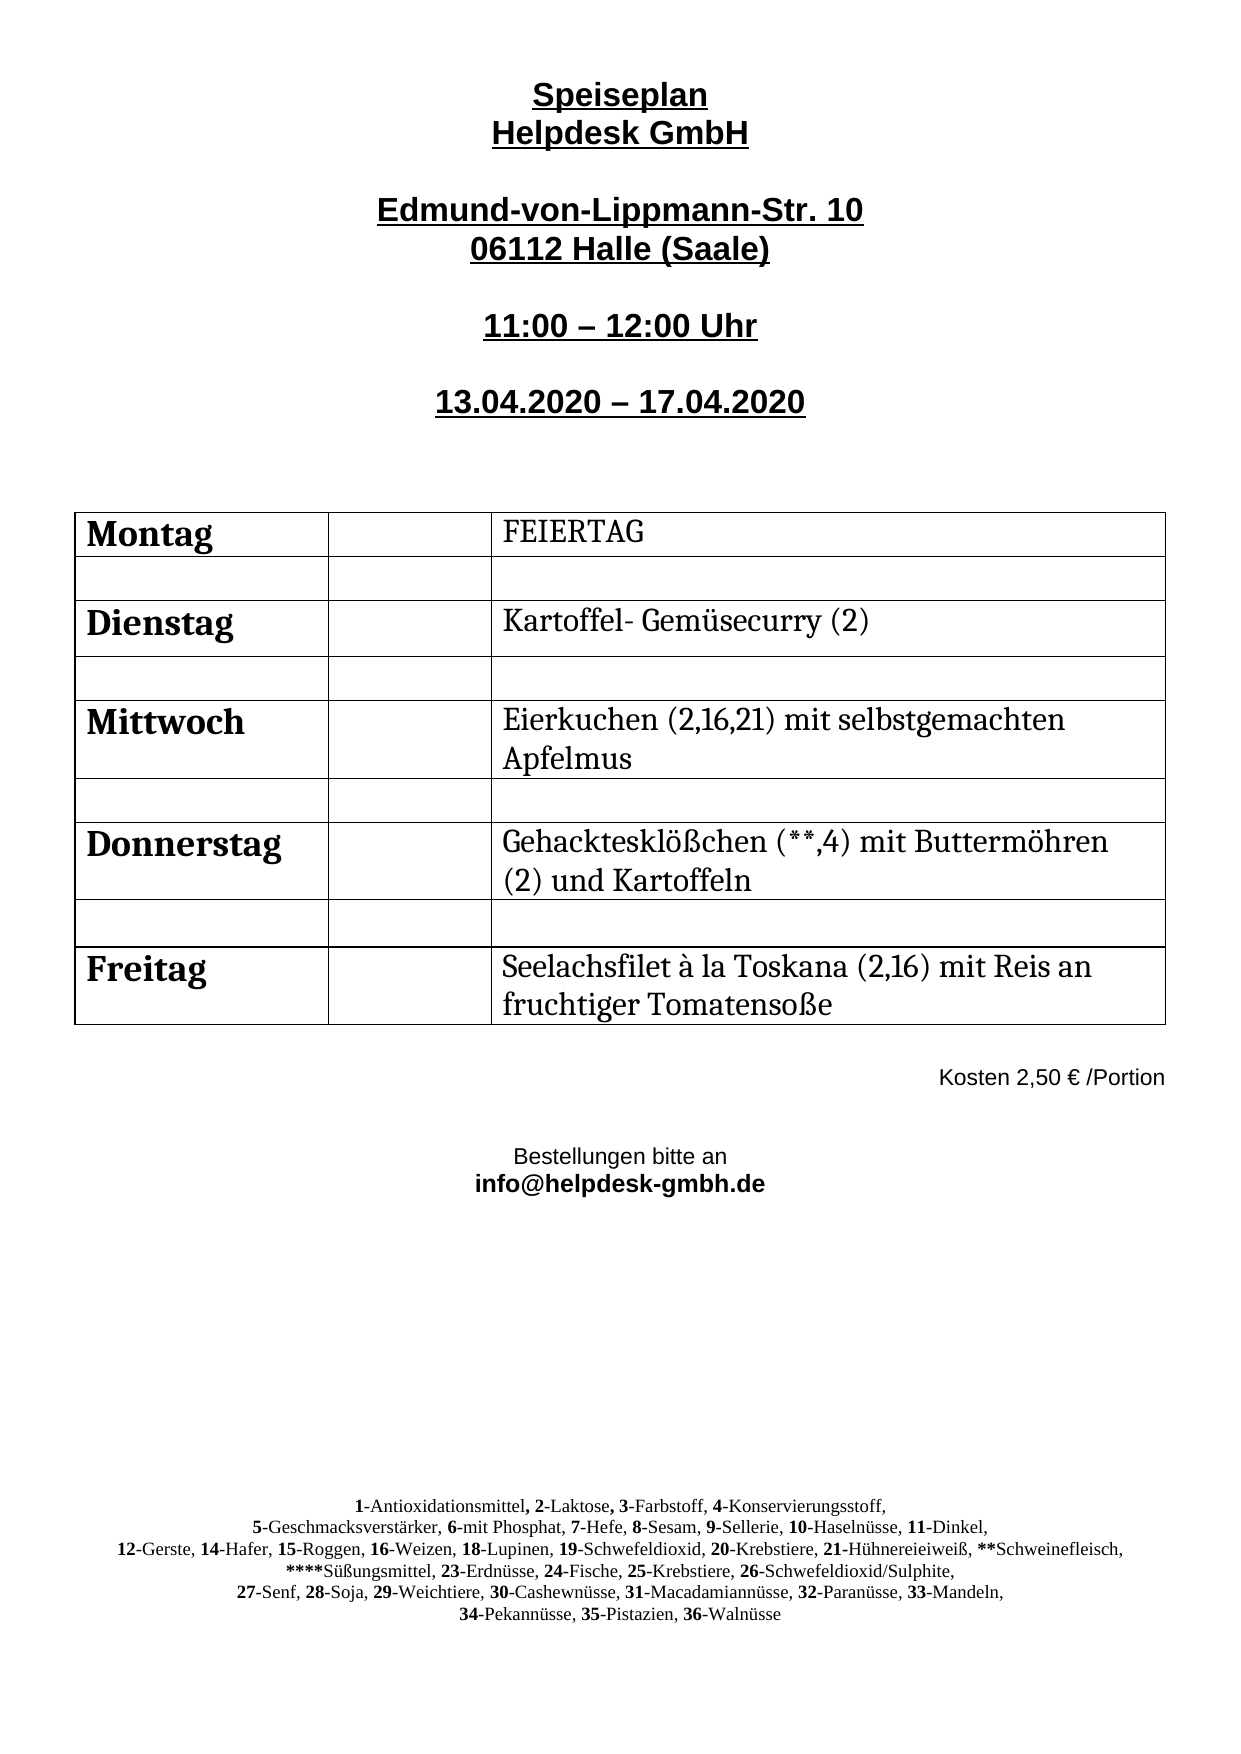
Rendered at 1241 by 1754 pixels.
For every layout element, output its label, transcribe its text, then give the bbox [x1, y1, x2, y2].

table_cell [492, 657, 1165, 700]
text Bestellungen bitte an [75, 1143, 1165, 1169]
table_cell [76, 900, 328, 946]
table_cell [329, 657, 491, 700]
text 13.04.2020 – 17.04.2020 [75, 382, 1165, 421]
text Kosten 2,50 € /Portion [75, 1063, 1165, 1090]
table_header Montag [76, 513, 328, 556]
table_cell Mittwoch [76, 701, 328, 777]
table_cell Gehacktesklößchen (**,4) mit Buttermöhren (2) und Kartoffeln [492, 823, 1165, 899]
table_cell Freitag [76, 948, 328, 1024]
table_cell [329, 601, 491, 656]
text info@helpdesk-gmbh.de [75, 1169, 1165, 1198]
table_cell [492, 900, 1165, 946]
table_cell [76, 657, 328, 700]
table_cell [492, 557, 1165, 600]
table_header [329, 513, 491, 556]
table_cell [329, 948, 491, 1024]
text 06112 Halle (Saale) [75, 229, 1165, 267]
table_cell [76, 557, 328, 600]
table_header FEIERTAG [492, 513, 1165, 556]
table_cell Dienstag [76, 601, 328, 656]
table_cell [329, 900, 491, 946]
text Speiseplan [75, 75, 1165, 113]
table_cell Kartoffel- Gemüsecurry (2) [492, 601, 1165, 656]
text Edmund-von-Lippmann-Str. 10 [75, 190, 1165, 229]
table_cell Donnerstag [76, 823, 328, 899]
text Helpdesk GmbH [75, 113, 1165, 152]
table_cell Seelachsfilet à la Toskana (2,16) mit Reis an fruchtiger Tomatensoße [492, 948, 1165, 1024]
table_cell [492, 779, 1165, 822]
table_cell [329, 701, 491, 777]
table_cell [329, 557, 491, 600]
text 11:00 – 12:00 Uhr [75, 306, 1165, 344]
table_cell [329, 823, 491, 899]
table_cell [76, 779, 328, 822]
table_cell [329, 779, 491, 822]
table_cell Eierkuchen (2,16,21) mit selbstgemachten Apfelmus [492, 701, 1165, 777]
